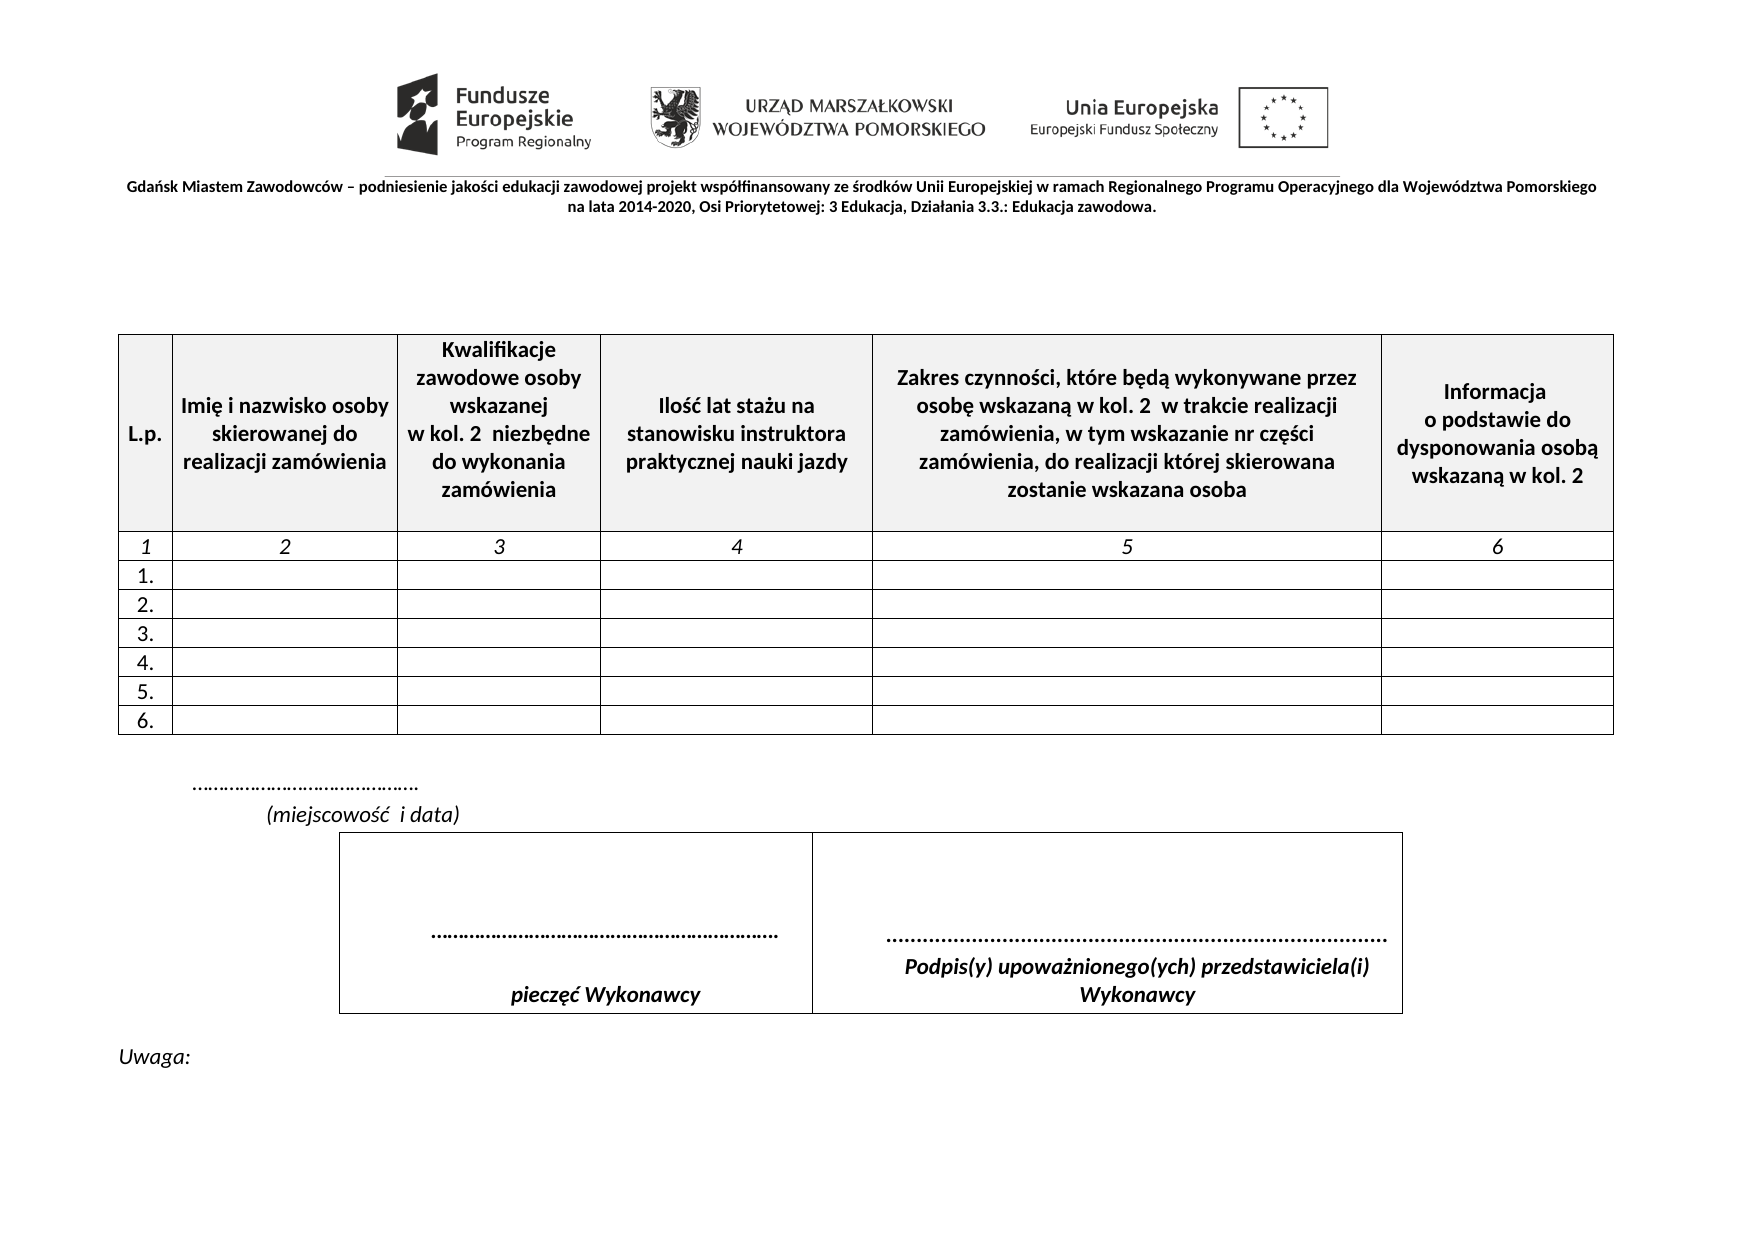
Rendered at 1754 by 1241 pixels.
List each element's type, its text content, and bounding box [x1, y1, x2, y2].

table_cell [173, 619, 397, 647]
table_cell [873, 677, 1381, 705]
table_cell 4 [601, 532, 872, 560]
table_cell 5 [873, 532, 1381, 560]
table_header ………………………………………………………. pieczęć Wykonawcy [340, 833, 812, 1013]
table_header Kwalifikacje zawodowe osoby wskazanej w kol. 2 niezbędne do wykonania zamówienia [398, 335, 600, 531]
table_header Imię i nazwisko osoby skierowanej do realizacji zamówienia [173, 335, 397, 531]
table_header L.p. [119, 335, 172, 531]
table_cell 3. [119, 619, 172, 647]
table_cell 5. [119, 677, 172, 705]
table_cell 6. [119, 706, 172, 734]
text (miejscowość i data) [251, 800, 1606, 828]
table_cell [1382, 677, 1613, 705]
table_cell [398, 561, 600, 589]
table_cell 6 [1382, 532, 1613, 560]
table_header Informacja o podstawie do dysponowania osobą wskazaną w kol. 2 [1382, 335, 1613, 531]
table_cell [873, 619, 1381, 647]
table_cell [873, 706, 1381, 734]
table_cell [1382, 590, 1613, 618]
table_cell [173, 706, 397, 734]
table_cell 2 [173, 532, 397, 560]
table_cell [398, 677, 600, 705]
table_cell 1. [119, 561, 172, 589]
table_cell 4. [119, 648, 172, 676]
table_cell [1382, 706, 1613, 734]
table_header .................................................................................. Podpis(y) upoważnionego(ych) przedstawiciela(i) Wykonawcy [813, 833, 1402, 1013]
table_cell [601, 706, 872, 734]
table_cell [1382, 648, 1613, 676]
table_cell 2. [119, 590, 172, 618]
table_cell [398, 648, 600, 676]
table_cell [398, 619, 600, 647]
table_cell [173, 648, 397, 676]
text Uwaga: [118, 1042, 1606, 1070]
table_cell [601, 648, 872, 676]
table_header Zakres czynności, które będą wykonywane przez osobę wskazaną w kol. 2 w trakcie realizacji zamówienia, w tym wskazanie nr części zamówienia, do realizacji której skierowana zostanie wskazana osoba [873, 335, 1381, 531]
table_cell [1382, 619, 1613, 647]
table_cell [398, 590, 600, 618]
table_cell [173, 561, 397, 589]
table_cell 3 [398, 532, 600, 560]
table_cell [601, 590, 872, 618]
table_cell [873, 648, 1381, 676]
table_cell 1 [119, 532, 172, 560]
text ……………………………………. [177, 768, 1606, 796]
table_header Ilość lat stażu na stanowisku instruktora praktycznej nauki jazdy [601, 335, 872, 531]
table_cell [873, 561, 1381, 589]
table_cell [1382, 561, 1613, 589]
table_cell [173, 590, 397, 618]
table_cell [398, 706, 600, 734]
table_cell [601, 677, 872, 705]
table_cell [601, 619, 872, 647]
picture [384, 73, 1341, 177]
table_cell [173, 677, 397, 705]
table_cell [601, 561, 872, 589]
table_cell [873, 590, 1381, 618]
